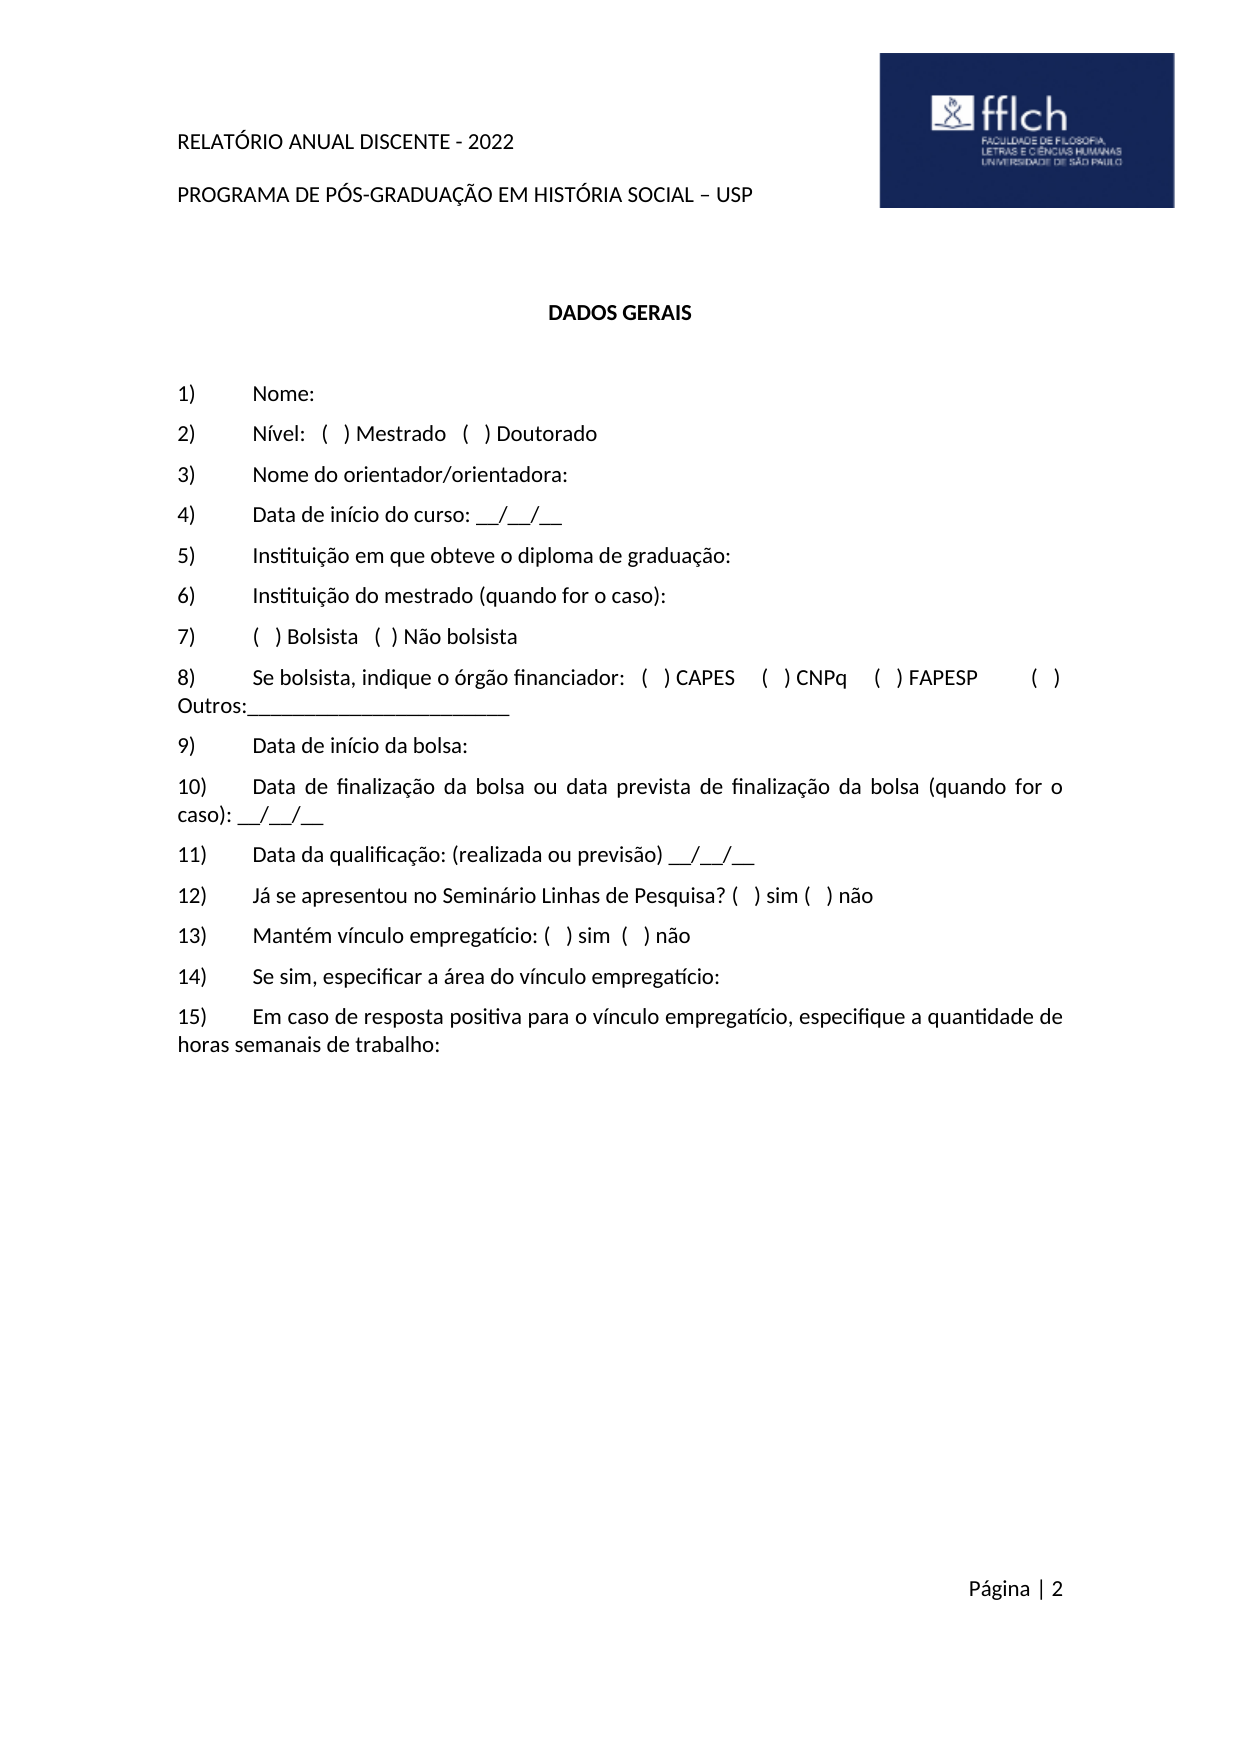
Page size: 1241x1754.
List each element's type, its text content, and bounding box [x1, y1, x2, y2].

list Instituição em que obteve o diploma de graduação: [177, 541, 1063, 569]
list Data de finalização da bolsa ou data prevista de finalização da bolsa (quando for o caso): __/__/__ [177, 772, 1063, 828]
list Nível: ( ) Mestrado ( ) Doutorado [177, 419, 1063, 448]
text DADOS GERAIS [177, 298, 1063, 326]
list Já se apresentou no Seminário Linhas de Pesquisa? ( ) sim ( ) não [177, 881, 1063, 909]
list Nome do orientador/orientadora: [177, 460, 1063, 488]
list Instituição do mestrado (quando for o caso): [177, 582, 1063, 610]
list Se sim, especificar a área do vínculo empregatício: [177, 962, 1063, 990]
list Mantém vínculo empregatício: ( ) sim ( ) não [177, 921, 1063, 949]
list Em caso de resposta positiva para o vínculo empregatício, especifique a quantidade de horas semanais de trabalho: [177, 1002, 1063, 1058]
list Se bolsista, indique o órgão financiador: ( ) CAPES ( ) CNPq ( ) FAPESP ( ) Outros:_______________________ [177, 663, 1063, 719]
list Data de início da bolsa: [177, 731, 1063, 759]
list Nome: [177, 379, 1063, 407]
picture [879, 53, 1175, 208]
list ( ) Bolsista ( ) Não bolsista [177, 622, 1063, 650]
list Data de início do curso: __/__/__ [177, 501, 1063, 529]
list Data da qualificação: (realizada ou previsão) __/__/__ [177, 840, 1063, 868]
